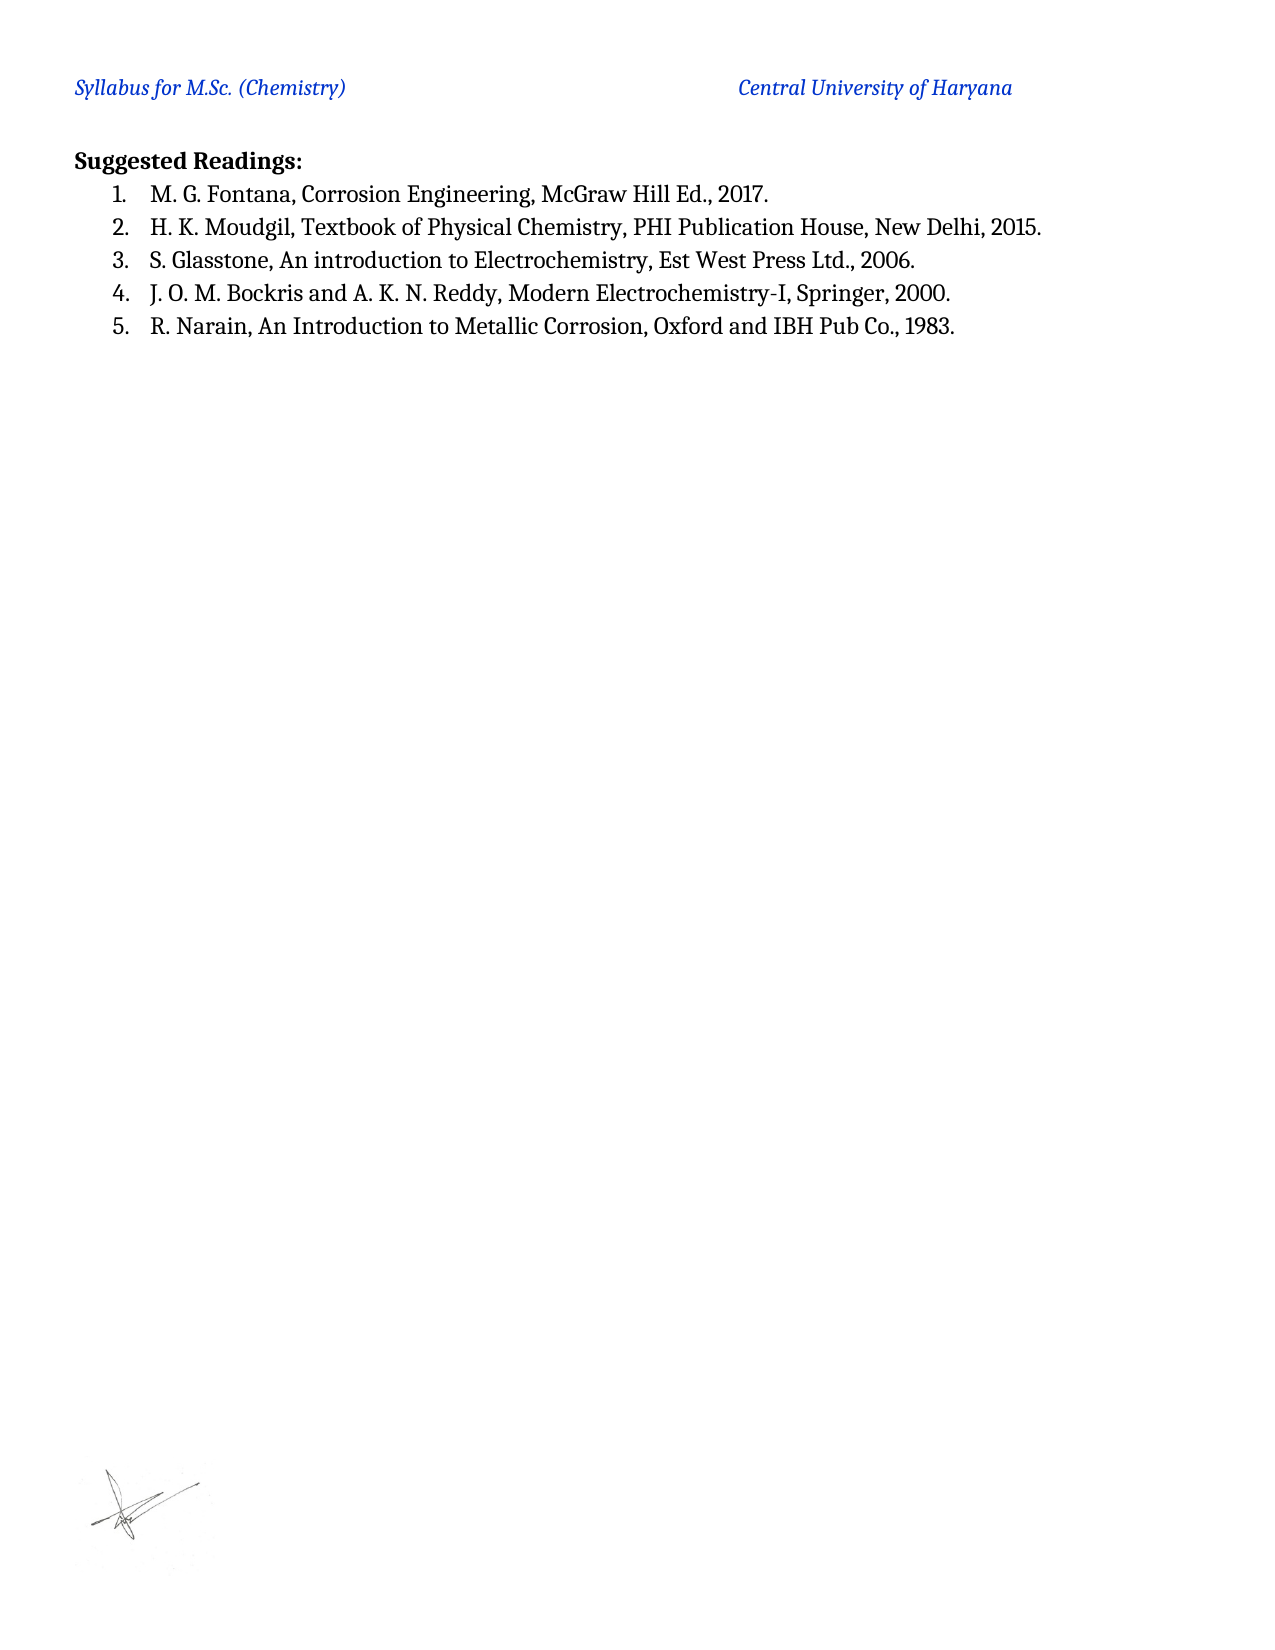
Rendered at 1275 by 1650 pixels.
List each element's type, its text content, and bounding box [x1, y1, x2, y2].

list M. G. Fontana, Corrosion Engineering, McGraw Hill Ed., 2017. [112, 180, 1200, 209]
picture [74, 1456, 216, 1576]
text Suggested Readings: [75, 147, 1200, 176]
list S. Glasstone, An introduction to Electrochemistry, Est West Press Ltd., 2006. [112, 246, 1200, 275]
list R. Narain, An Introduction to Metallic Corrosion, Oxford and IBH Pub Co., 1983. [112, 312, 1200, 341]
list J. O. M. Bockris and A. K. N. Reddy, Modern Electrochemistry-I, Springer, 2000. [112, 279, 1200, 308]
list H. K. Moudgil, Textbook of Physical Chemistry, PHI Publication House, New Delhi, 2015. [112, 213, 1200, 242]
